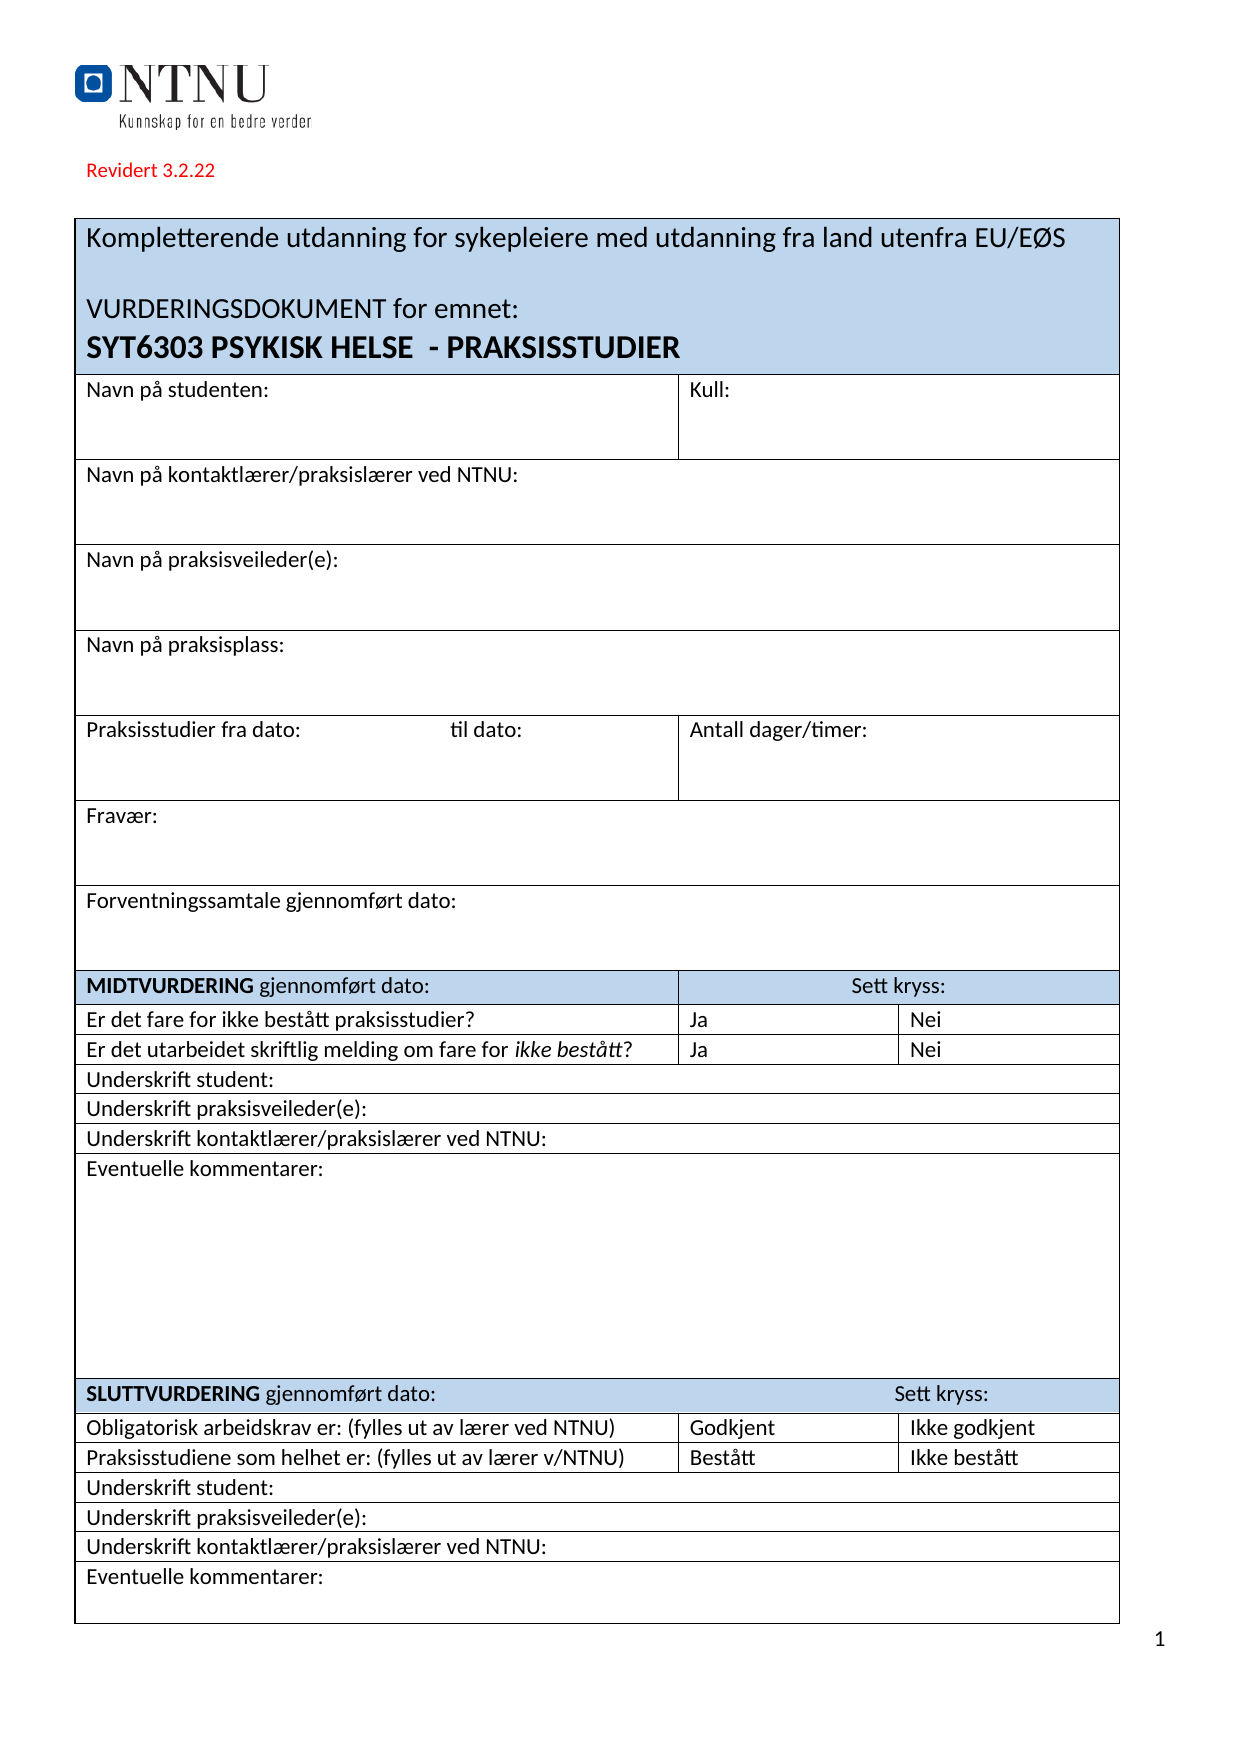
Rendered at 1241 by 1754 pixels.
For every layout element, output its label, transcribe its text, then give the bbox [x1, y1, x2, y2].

table_cell Navn på praksisplass: [76, 631, 1119, 714]
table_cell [76, 1562, 1119, 1623]
table_cell Ikke godkjent [899, 1414, 1119, 1442]
table_cell Obligatorisk arbeidskrav er: (fylles ut av lærer ved NTNU) [76, 1414, 678, 1442]
table_cell Navn på studenten: [76, 375, 678, 459]
table_cell Underskrift student: [76, 1473, 1119, 1502]
table_cell MIDTVURDERING gjennomført dato: [76, 971, 678, 1004]
table_cell Ja [679, 1005, 898, 1034]
table_cell Er det utarbeidet skriftlig melding om fare for ikke bestått? [76, 1035, 678, 1064]
table_cell Ikke bestått [899, 1443, 1119, 1472]
table_cell SLUTTVURDERING gjennomført dato: Sett kryss: [76, 1379, 1119, 1412]
table_cell Nei [899, 1035, 1119, 1064]
table_cell Sett kryss: [679, 971, 1119, 1004]
table_cell Praksisstudiene som helhet er: (fylles ut av lærer v/NTNU) [76, 1443, 678, 1472]
table_cell Bestått [679, 1443, 898, 1472]
table_cell Ja [679, 1035, 898, 1064]
table_cell Eventuelle kommentarer: [76, 1154, 1119, 1378]
table_cell Nei [899, 1005, 1119, 1034]
table_cell Forventningssamtale gjennomført dato: [76, 886, 1119, 970]
table_cell Kompletterende utdanning for sykepleiere med utdanning fra land utenfra EU/EØS VURDERINGSDOKUMENT for emnet: SYT6303 PSYKISK HELSE - PRAKSISSTUDIER [76, 219, 1119, 374]
table_cell Navn på praksisveileder(e): [76, 545, 1119, 629]
table_cell Underskrift student: [76, 1065, 1119, 1093]
table_header Revidert 3.2.22 [75, 157, 1119, 218]
table_cell Kull: [679, 375, 1119, 459]
table_cell Underskrift kontaktlærer/praksislærer ved NTNU: [76, 1532, 1119, 1561]
table_cell Underskrift praksisveileder(e): [76, 1503, 1119, 1531]
table_cell Praksisstudier fra dato: til dato: [76, 716, 678, 800]
table_cell Antall dager/timer: [679, 716, 1119, 800]
table_cell Underskrift kontaktlærer/praksislærer ved NTNU: [76, 1124, 1119, 1153]
table_cell Underskrift praksisveileder(e): [76, 1094, 1119, 1123]
table_cell Navn på kontaktlærer/praksislærer ved NTNU: [76, 460, 1119, 544]
table_cell Godkjent [679, 1414, 898, 1442]
table_cell Er det fare for ikke bestått praksisstudier? [76, 1005, 678, 1034]
table_cell Fravær: [76, 801, 1119, 885]
